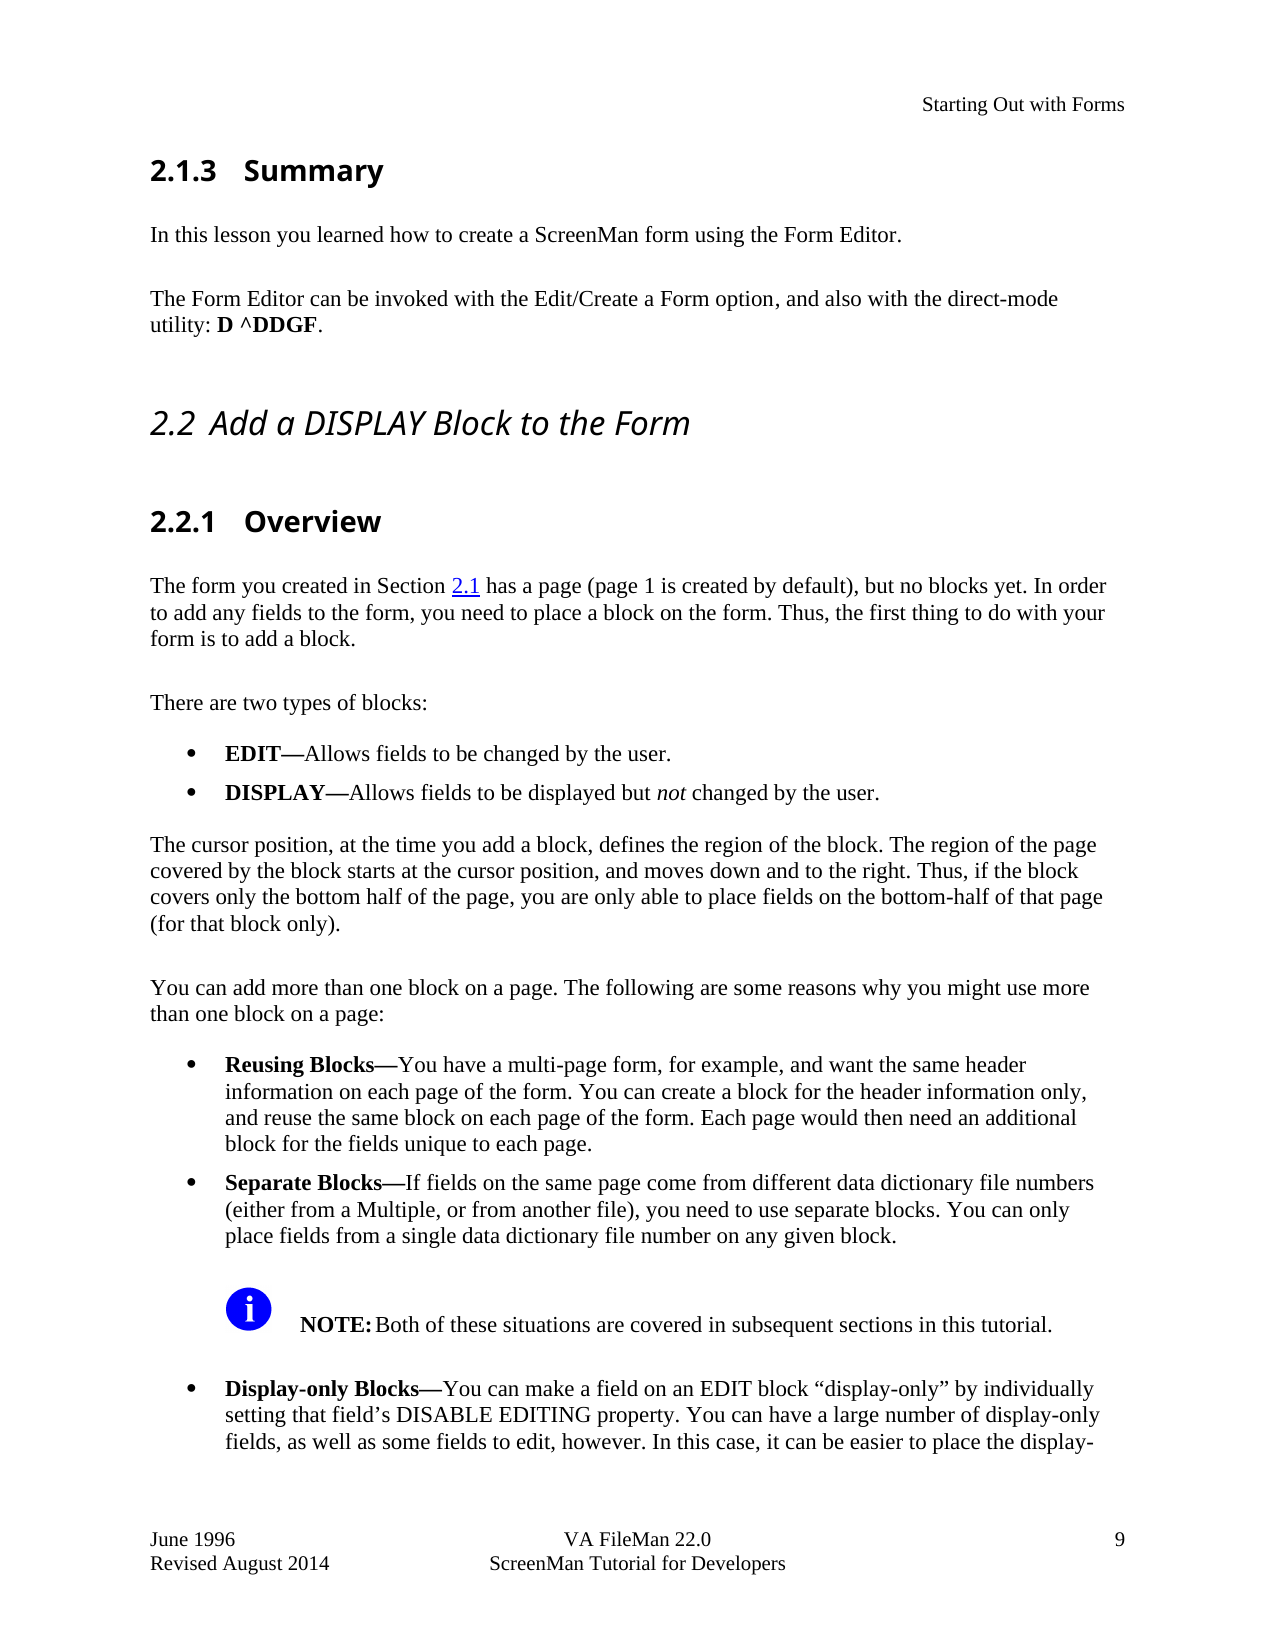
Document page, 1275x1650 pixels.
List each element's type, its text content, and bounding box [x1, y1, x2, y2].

subtitle Summary [150, 150, 1125, 190]
list DISPLAY—Allows fields to be displayed but not changed by the user. [187, 779, 1125, 806]
subtitle Add a DISPLAY Block to the Form [150, 400, 1125, 445]
text There are two types of blocks: [150, 689, 1125, 716]
text The cursor position, at the time you add a block, defines the region of the block. The region of the page covered by the block starts at the cursor position, and moves down and to the right. Thus, if the block covers only the bottom half of the page, you are only able to place fields on the bottom-half of that page (for that block only). [150, 831, 1125, 936]
picture [225, 1285, 272, 1333]
list EDIT—Allows fields to be changed by the user. [187, 741, 1125, 767]
text The form you created in Section 2.1 has a page (page 1 is created by default), but no blocks yet. In order to add any fields to the form, you need to place a block on the form. Thus, the first thing to do with your form is to add a block. [150, 573, 1125, 652]
subtitle Overview [150, 502, 1125, 541]
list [187, 1375, 1125, 1454]
text The Form Editor can be invoked with the Edit/Create a Form option, and also with the direct-mode utility: D ^DDGF. [150, 285, 1125, 337]
text You can add more than one block on a page. The following are some reasons why you might use more than one block on a page: [150, 974, 1125, 1026]
text NOTE: Both of these situations are covered in subsequent sections in this tutorial. [225, 1286, 1125, 1338]
list Reusing Blocks—You have a multi-page form, for example, and want the same header information on each page of the form. You can create a block for the header information only, and reuse the same block on each page of the form. Each page would then need an additional block for the fields unique to each page. [187, 1051, 1125, 1157]
text In this lesson you learned how to create a ScreenMan form using the Form Editor. [150, 221, 1125, 247]
list Separate Blocks—If fields on the same page come from different data dictionary file numbers (either from a Multiple, or from another file), you need to use separate blocks. You can only place fields from a single data dictionary file number on any given block. [187, 1169, 1125, 1248]
